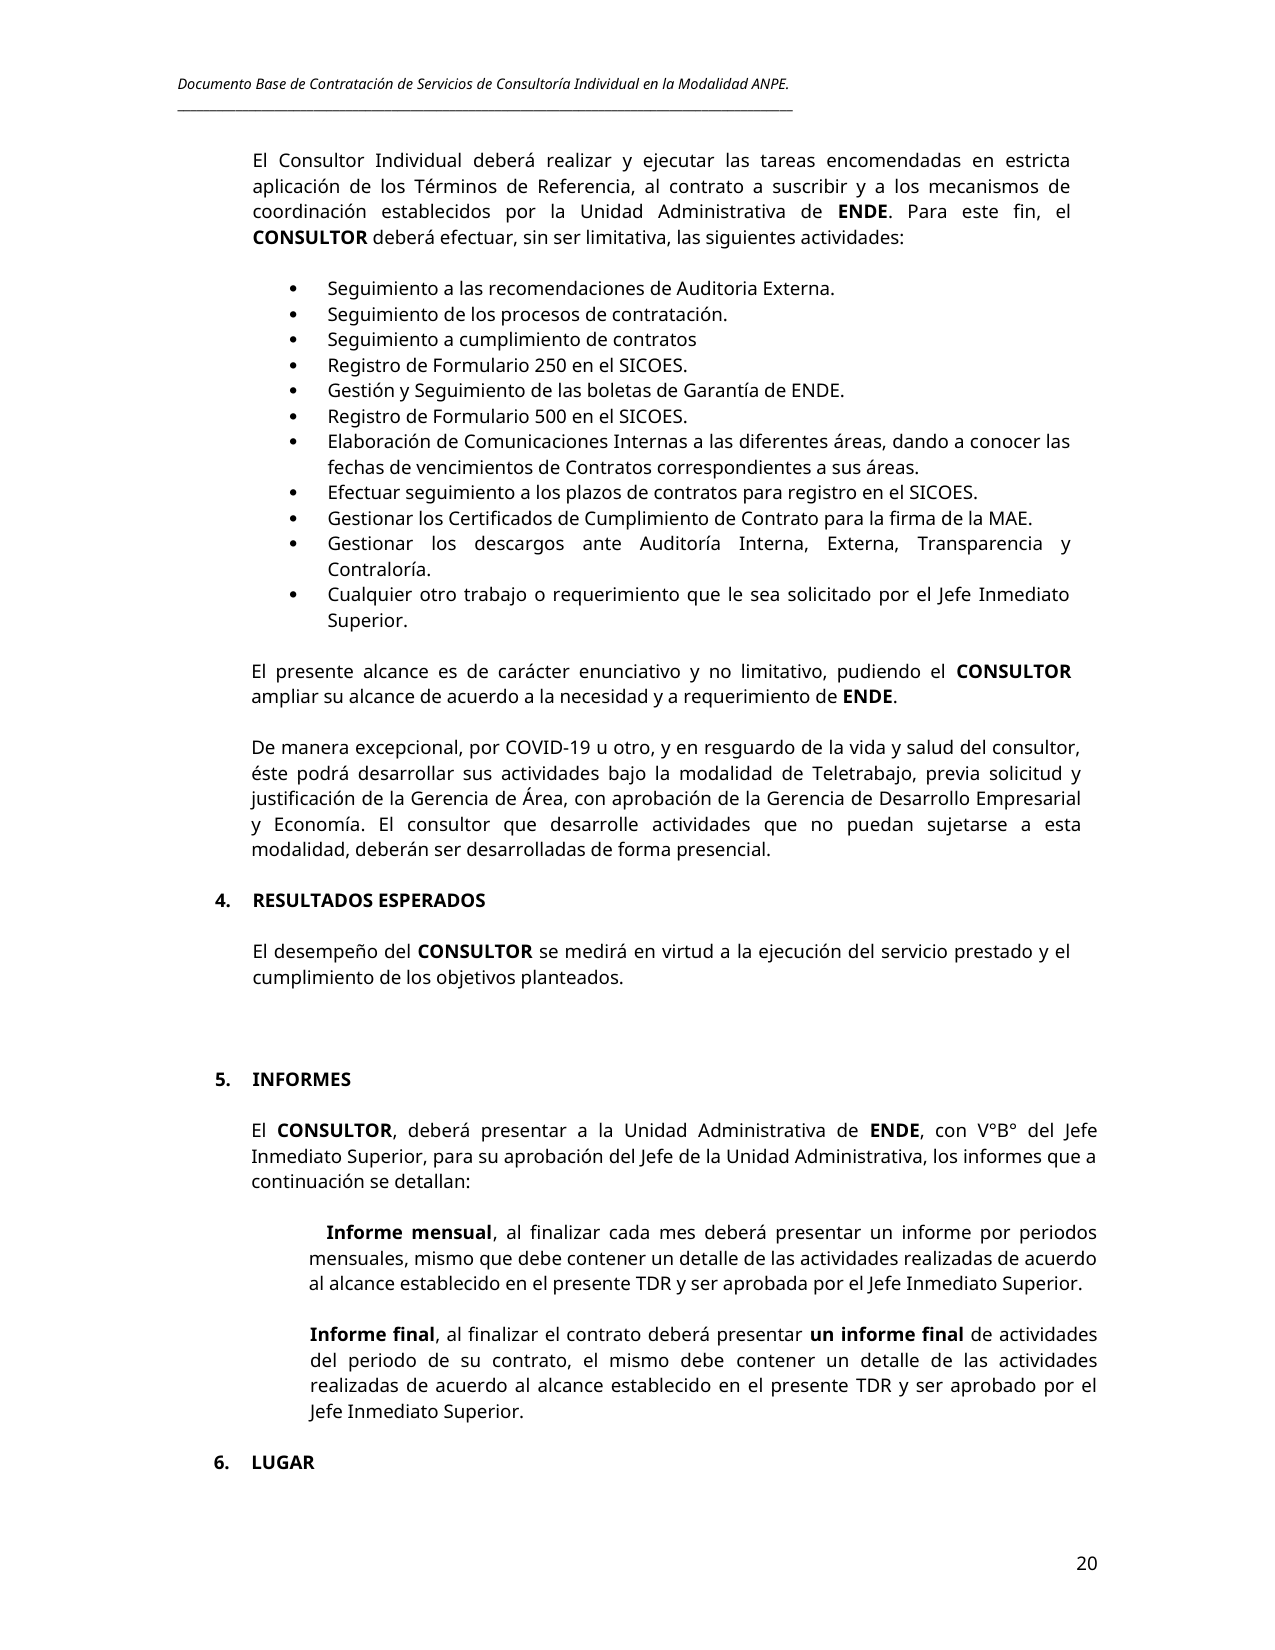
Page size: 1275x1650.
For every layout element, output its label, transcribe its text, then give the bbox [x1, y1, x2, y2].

list Efectuar seguimiento a los plazos de contratos para registro en el SICOES. [290, 479, 1071, 505]
list Registro de Formulario 500 en el SICOES. [290, 403, 1071, 428]
list Cualquier otro trabajo o requerimiento que le sea solicitado por el Jefe Inmediato Superior. [290, 582, 1071, 633]
list Seguimiento de los procesos de contratación. [290, 301, 1071, 326]
text Informe final, al finalizar el contrato deberá presentar un informe final de actividades del periodo de su contrato, el mismo debe contener un detalle de las actividades realizadas de acuerdo al alcance establecido en el presente TDR y ser aprobado por el Jefe Inmediato Superior. [310, 1322, 1098, 1424]
list El Consultor Individual deberá realizar y ejecutar las tareas encomendadas en estricta aplicación de los Términos de Referencia, al contrato a suscribir y a los mecanismos de coordinación establecidos por la Unidad Administrativa de ENDE. Para este fin, el CONSULTOR deberá efectuar, sin ser limitativa, las siguientes actividades: [252, 148, 1071, 250]
list El desempeño del CONSULTOR se medirá en virtud a la ejecución del servicio prestado y el cumplimiento de los objetivos planteados. [252, 939, 1071, 990]
text Informe mensual, al finalizar cada mes deberá presentar un informe por periodos mensuales, mismo que debe contener un detalle de las actividades realizadas de acuerdo al alcance establecido en el presente TDR y ser aprobada por el Jefe Inmediato Superior. [250, 1219, 1098, 1296]
list Seguimiento a cumplimiento de contratos [290, 326, 1071, 352]
list INFORMES [215, 1066, 1071, 1092]
list LUGAR [213, 1449, 1082, 1475]
list Elaboración de Comunicaciones Internas a las diferentes áreas, dando a conocer las fechas de vencimientos de Contratos correspondientes a sus áreas. [290, 428, 1071, 479]
list Gestionar los Certificados de Cumplimiento de Contrato para la firma de la MAE. [290, 505, 1071, 531]
text El presente alcance es de carácter enunciativo y no limitativo, pudiendo el CONSULTOR ampliar su alcance de acuerdo a la necesidad y a requerimiento de ENDE. [251, 658, 1071, 709]
list Registro de Formulario 250 en el SICOES. [290, 352, 1071, 377]
list Gestionar los descargos ante Auditoría Interna, Externa, Transparencia y Contraloría. [290, 531, 1071, 582]
text De manera excepcional, por COVID-19 u otro, y en resguardo de la vida y salud del consultor, éste podrá desarrollar sus actividades bajo la modalidad de Teletrabajo, previa solicitud y justificación de la Gerencia de Área, con aprobación de la Gerencia de Desarrollo Empresarial y Economía. El consultor que desarrolle actividades que no puedan sujetarse a esta modalidad, deberán ser desarrolladas de forma presencial. [251, 735, 1082, 862]
list Seguimiento a las recomendaciones de Auditoria Externa. [290, 275, 1071, 301]
text El CONSULTOR, deberá presentar a la Unidad Administrativa de ENDE, con V°B° del Jefe Inmediato Superior, para su aprobación del Jefe de la Unidad Administrativa, los informes que a continuación se detallan: [251, 1117, 1098, 1194]
list RESULTADOS ESPERADOS [215, 888, 1071, 913]
list Gestión y Seguimiento de las boletas de Garantía de ENDE. [290, 377, 1071, 403]
